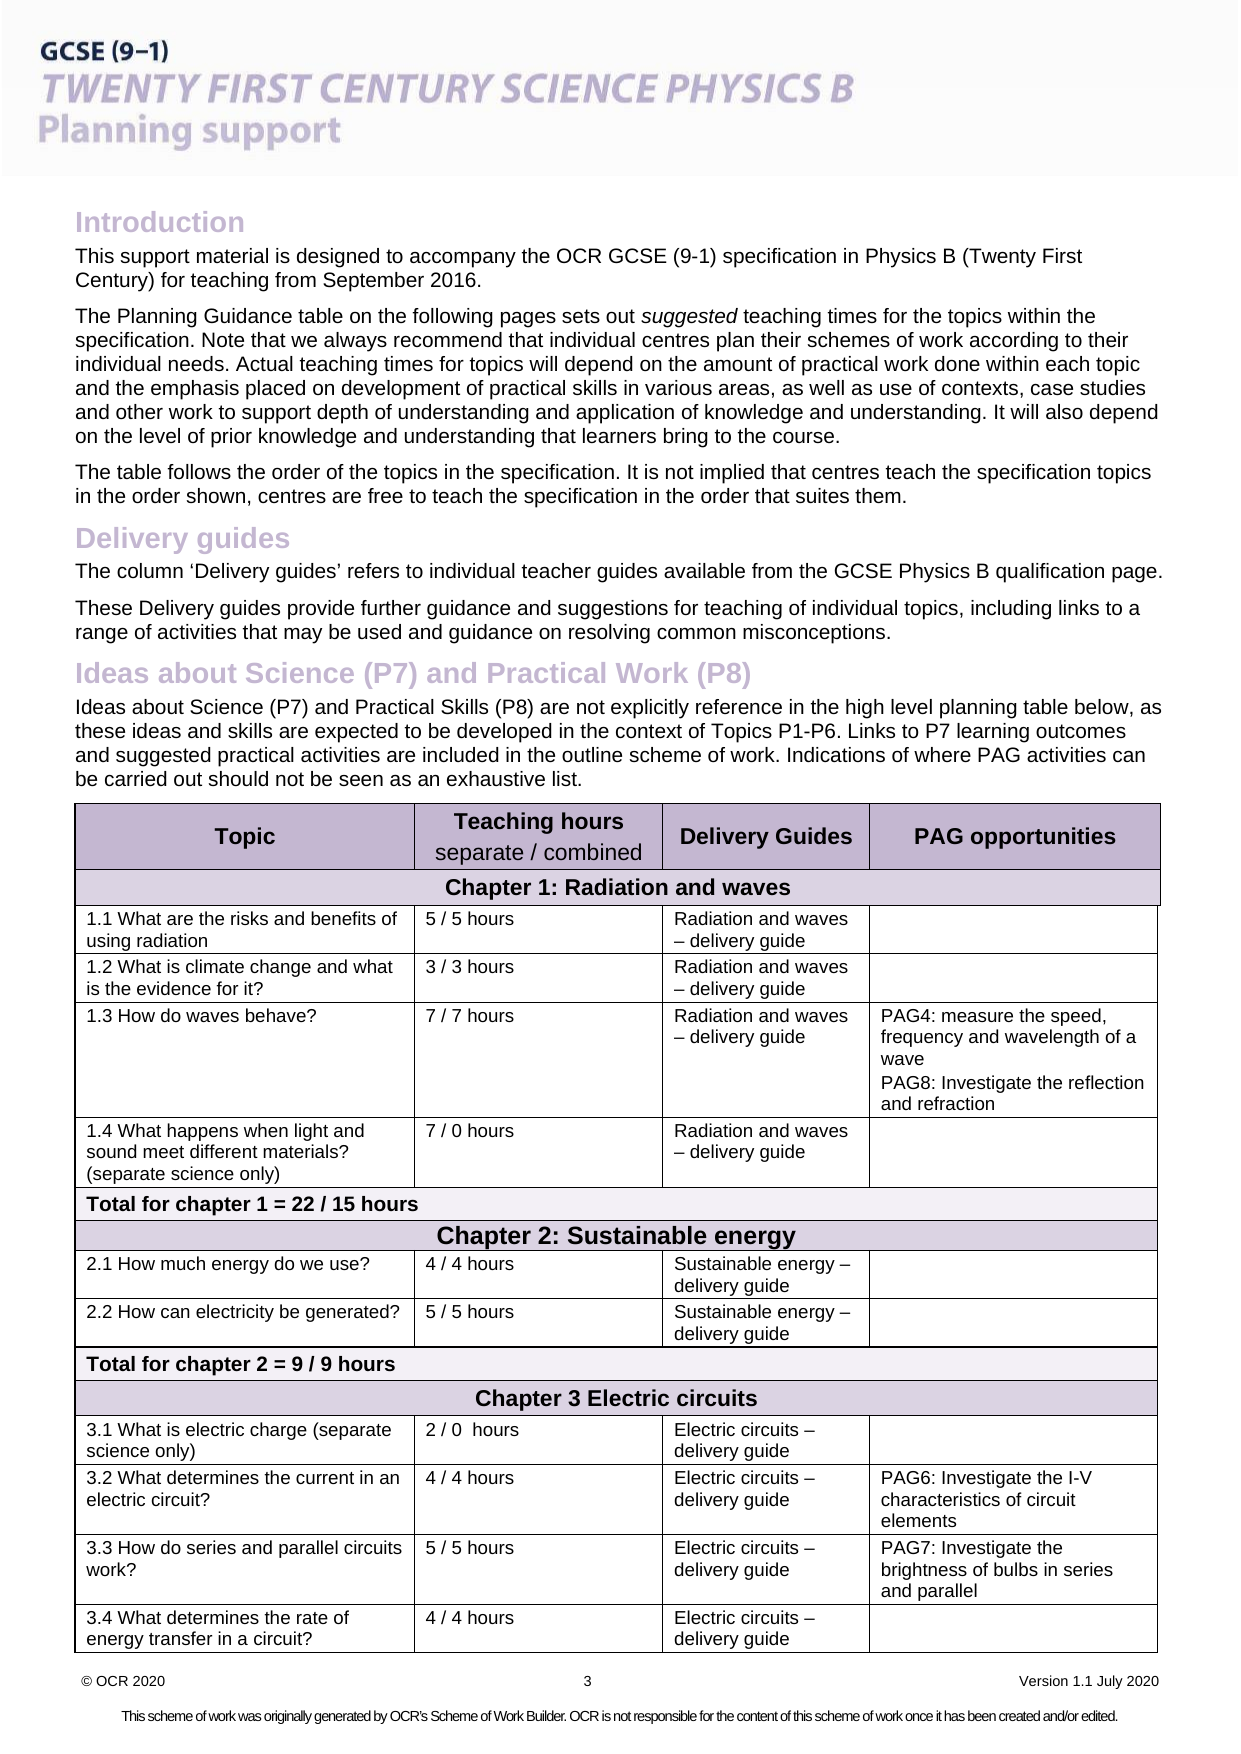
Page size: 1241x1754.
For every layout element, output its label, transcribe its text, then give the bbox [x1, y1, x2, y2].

table_cell 3 / 3 hours [415, 954, 662, 1002]
subtitle Ideas about Science (P7) and Practical Work (P8) [75, 656, 1165, 689]
table_cell 3.1 What is electric charge (separate science only) [76, 1416, 414, 1464]
table_cell 1.4 What happens when light and sound meet different materials? (separate science only) [76, 1118, 414, 1187]
table_cell 5 / 5 hours [415, 1535, 662, 1603]
table_cell 2 / 0 hours [415, 1416, 662, 1464]
table_cell Electric circuits – delivery guide [663, 1605, 869, 1652]
table_cell Total for chapter 2 = 9 / 9 hours [76, 1348, 1157, 1380]
table_cell Chapter 1: Radiation and waves [76, 870, 1160, 905]
table_cell 4 / 4 hours [415, 1605, 662, 1652]
text These Delivery guides provide further guidance and suggestions for teaching of individual topics, including links to a range of activities that may be used and guidance on resolving common misconceptions. [75, 596, 1165, 643]
table_cell [870, 1299, 1157, 1346]
table_cell Radiation and waves – delivery guide [663, 954, 869, 1002]
table_cell PAG4: measure the speed, frequency and wavelength of a wave PAG8: Investigate the reflection and refraction [870, 1003, 1157, 1117]
table_cell 2.1 How much energy do we use? [76, 1251, 414, 1298]
subtitle Introduction [75, 175, 1165, 238]
table_cell 4 / 4 hours [415, 1465, 662, 1534]
text Ideas about Science (P7) and Practical Skills (P8) are not explicitly reference in the high level planning table below, as these ideas and skills are expected to be developed in the context of Topics P1-P6. Links to P7 learning outcomes and suggested practical activities are included in the outline scheme of work. Indications of where PAG activities can be carried out should not be seen as an exhaustive list. [75, 694, 1165, 790]
text The table follows the order of the topics in the specification. It is not implied that centres teach the specification topics in the order shown, centres are free to teach the specification in the order that suites them. [75, 460, 1165, 508]
subtitle Delivery guides [75, 521, 1165, 554]
table_cell Chapter 2: Sustainable energy [76, 1221, 1157, 1250]
table_cell Radiation and waves – delivery guide [663, 906, 869, 953]
table_cell 5 / 5 hours [415, 1299, 662, 1346]
table_cell 3.4 What determines the rate of energy transfer in a circuit? [76, 1605, 414, 1652]
table_cell Sustainable energy – delivery guide [663, 1299, 869, 1346]
text The column ‘Delivery guides’ refers to individual teacher guides available from the GCSE Physics B qualification page. [75, 559, 1165, 583]
table_cell PAG7: Investigate the brightness of bulbs in series and parallel [870, 1535, 1157, 1603]
table_cell Chapter 3 Electric circuits [76, 1381, 1157, 1415]
table_cell Radiation and waves – delivery guide [663, 1003, 869, 1117]
table_cell [870, 1605, 1157, 1652]
table_cell 5 / 5 hours [415, 906, 662, 953]
table_cell Electric circuits – delivery guide [663, 1416, 869, 1464]
table_cell Sustainable energy – delivery guide [663, 1251, 869, 1298]
table_cell 7 / 7 hours [415, 1003, 662, 1117]
table_cell 1.2 What is climate change and what is the evidence for it? [76, 954, 414, 1002]
table_cell [870, 954, 1157, 1002]
table_cell [870, 1251, 1157, 1298]
table_cell 2.2 How can electricity be generated? [76, 1299, 414, 1346]
table_cell 1.3 How do waves behave? [76, 1003, 414, 1117]
text The Planning Guidance table on the following pages sets out suggested teaching times for the topics within the specification. Note that we always recommend that individual centres plan their schemes of work according to their individual needs. Actual teaching times for topics will depend on the amount of practical work done within each topic and the emphasis placed on development of practical skills in various areas, as well as use of contexts, case studies and other work to support depth of understanding and application of knowledge and understanding. It will also depend on the level of prior knowledge and understanding that learners bring to the course. [75, 304, 1165, 448]
table_cell [870, 1118, 1157, 1187]
table_cell 1.1 What are the risks and benefits of using radiation [76, 906, 414, 953]
table_header Delivery Guides [663, 804, 869, 869]
table_cell Radiation and waves – delivery guide [663, 1118, 869, 1187]
table_header PAG opportunities [870, 804, 1160, 869]
table_header Teaching hours separate / combined [415, 804, 662, 869]
table_cell 3.3 How do series and parallel circuits work? [76, 1535, 414, 1603]
table_cell Electric circuits – delivery guide [663, 1535, 869, 1603]
table_header Topic [76, 804, 414, 869]
table_cell 7 / 0 hours [415, 1118, 662, 1187]
table_cell [870, 1416, 1157, 1464]
table_cell [870, 906, 1157, 953]
text This support material is designed to accompany the OCR GCSE (9-1) specification in Physics B (Twenty First Century) for teaching from September 2016. [75, 243, 1165, 291]
table_cell 4 / 4 hours [415, 1251, 662, 1298]
picture [0, 0, 1238, 175]
table_cell 3.2 What determines the current in an electric circuit? [76, 1465, 414, 1534]
table_cell Total for chapter 1 = 22 / 15 hours [76, 1188, 1157, 1220]
table_cell PAG6: Investigate the I-V characteristics of circuit elements [870, 1465, 1157, 1534]
table_cell Electric circuits – delivery guide [663, 1465, 869, 1534]
